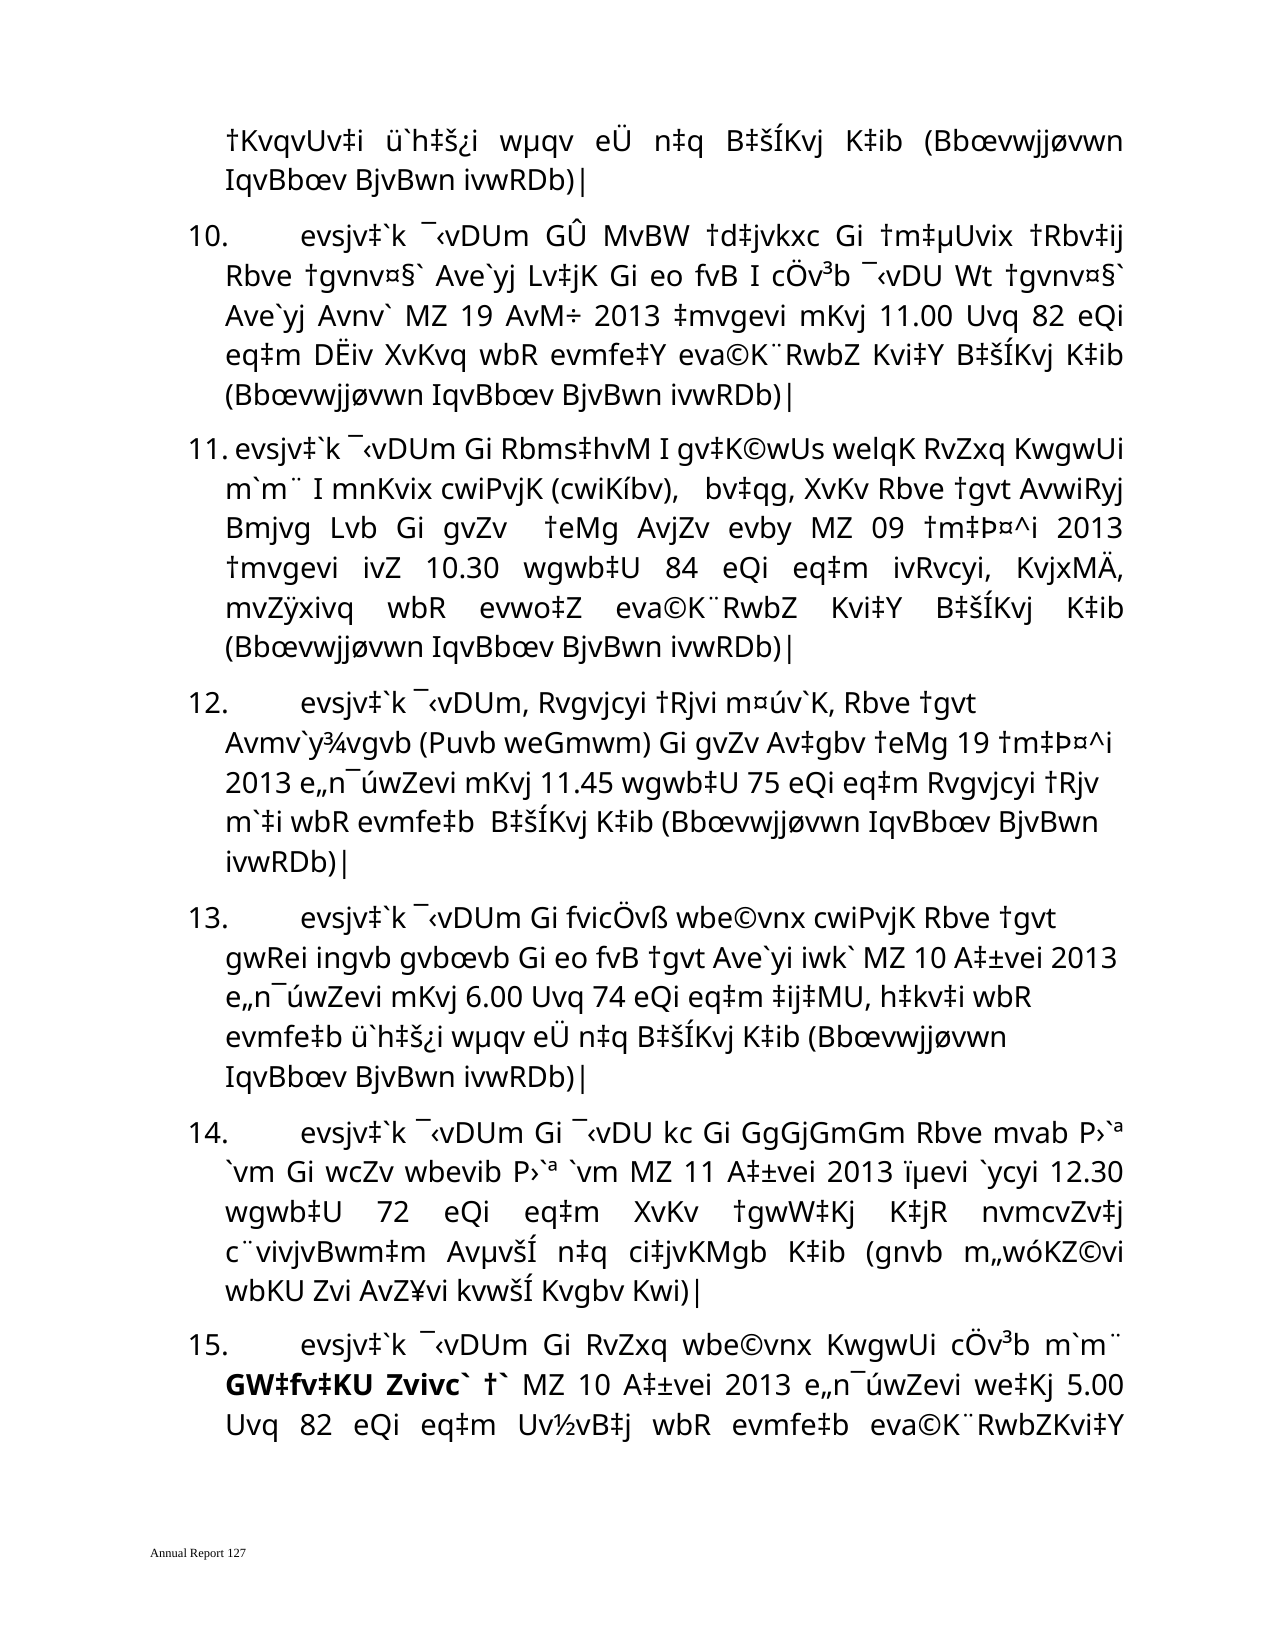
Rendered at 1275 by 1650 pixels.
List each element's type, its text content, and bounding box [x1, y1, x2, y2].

list evsjv‡`k ¯‹vDUm Gi Rbms‡hvM I gv‡K©wUs welqK RvZxq KwgwUi m`m¨ I mnKvix cwiPvjK (cwiKíbv), bv‡qg, XvKv Rbve †gvt AvwiRyj Bmjvg Lvb Gi gvZv †eMg AvjZv evby MZ 09 †m‡Þ¤^i 2013 †mvgevi ivZ 10.30 wgwb‡U 84 eQi eq‡m ivRvcyi, KvjxMÄ, mvZÿxivq wbR evwo‡Z eva©K¨RwbZ Kvi‡Y B‡šÍKvj K‡ib (Bbœvwjjøvwn IqvBbœv BjvBwn ivwRDb)| [187, 428, 1125, 666]
list evsjv‡`k ¯‹vDUm GÛ MvBW †d‡jvkxc Gi †m‡µUvix †Rbv‡ij Rbve †gvnv¤§` Ave`yj Lv‡jK Gi eo fvB I cÖv³b ¯‹vDU Wt †gvnv¤§` Ave`yj Avnv` MZ 19 AvM÷ 2013 ‡mvgevi mKvj 11.00 Uvq 82 eQi eq‡m DËiv XvKvq wbR evmfe‡Y eva©K¨RwbZ Kvi‡Y B‡šÍKvj K‡ib (Bbœvwjjøvwn IqvBbœv BjvBwn ivwRDb)| [187, 216, 1125, 414]
list evsjv‡`k ¯‹vDUm, Rvgvjcyi †Rjvi m¤úv`K, Rbve †gvt Avmv`y¾vgvb (Puvb weGmwm) Gi gvZv Av‡gbv †eMg 19 †m‡Þ¤^i 2013 e„n¯úwZevi mKvj 11.45 wgwb‡U 75 eQi eq‡m Rvgvjcyi †Rjv m`‡i wbR evmfe‡b B‡šÍKvj K‡ib (Bbœvwjjøvwn IqvBbœv BjvBwn ivwRDb)| [187, 683, 1125, 881]
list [187, 120, 1125, 199]
list evsjv‡`k ¯‹vDUm Gi fvicÖvß wbe©vnx cwiPvjK Rbve †gvt gwRei ingvb gvbœvb Gi eo fvB †gvt Ave`yi iwk` MZ 10 A‡±vei 2013 e„n¯úwZevi mKvj 6.00 Uvq 74 eQi eq‡m ‡ij‡MU, h‡kv‡i wbR evmfe‡b ü`h‡š¿i wµqv eÜ n‡q B‡šÍKvj K‡ib (Bbœvwjjøvwn IqvBbœv BjvBwn ivwRDb)| [187, 897, 1125, 1096]
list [187, 1324, 1125, 1444]
list evsjv‡`k ¯‹vDUm Gi ¯‹vDU kc Gi GgGjGmGm Rbve mvab P›`ª `vm Gi wcZv wbevib P›`ª `vm MZ 11 A‡±vei 2013 ïµevi `ycyi 12.30 wgwb‡U 72 eQi eq‡m XvKv †gwW‡Kj K‡jR nvmcvZv‡j c¨vivjvBwm‡m AvµvšÍ n‡q ci‡jvKMgb K‡ib (gnvb m„wóKZ©vi wbKU Zvi AvZ¥vi kvwšÍ Kvgbv Kwi)| [187, 1112, 1125, 1310]
